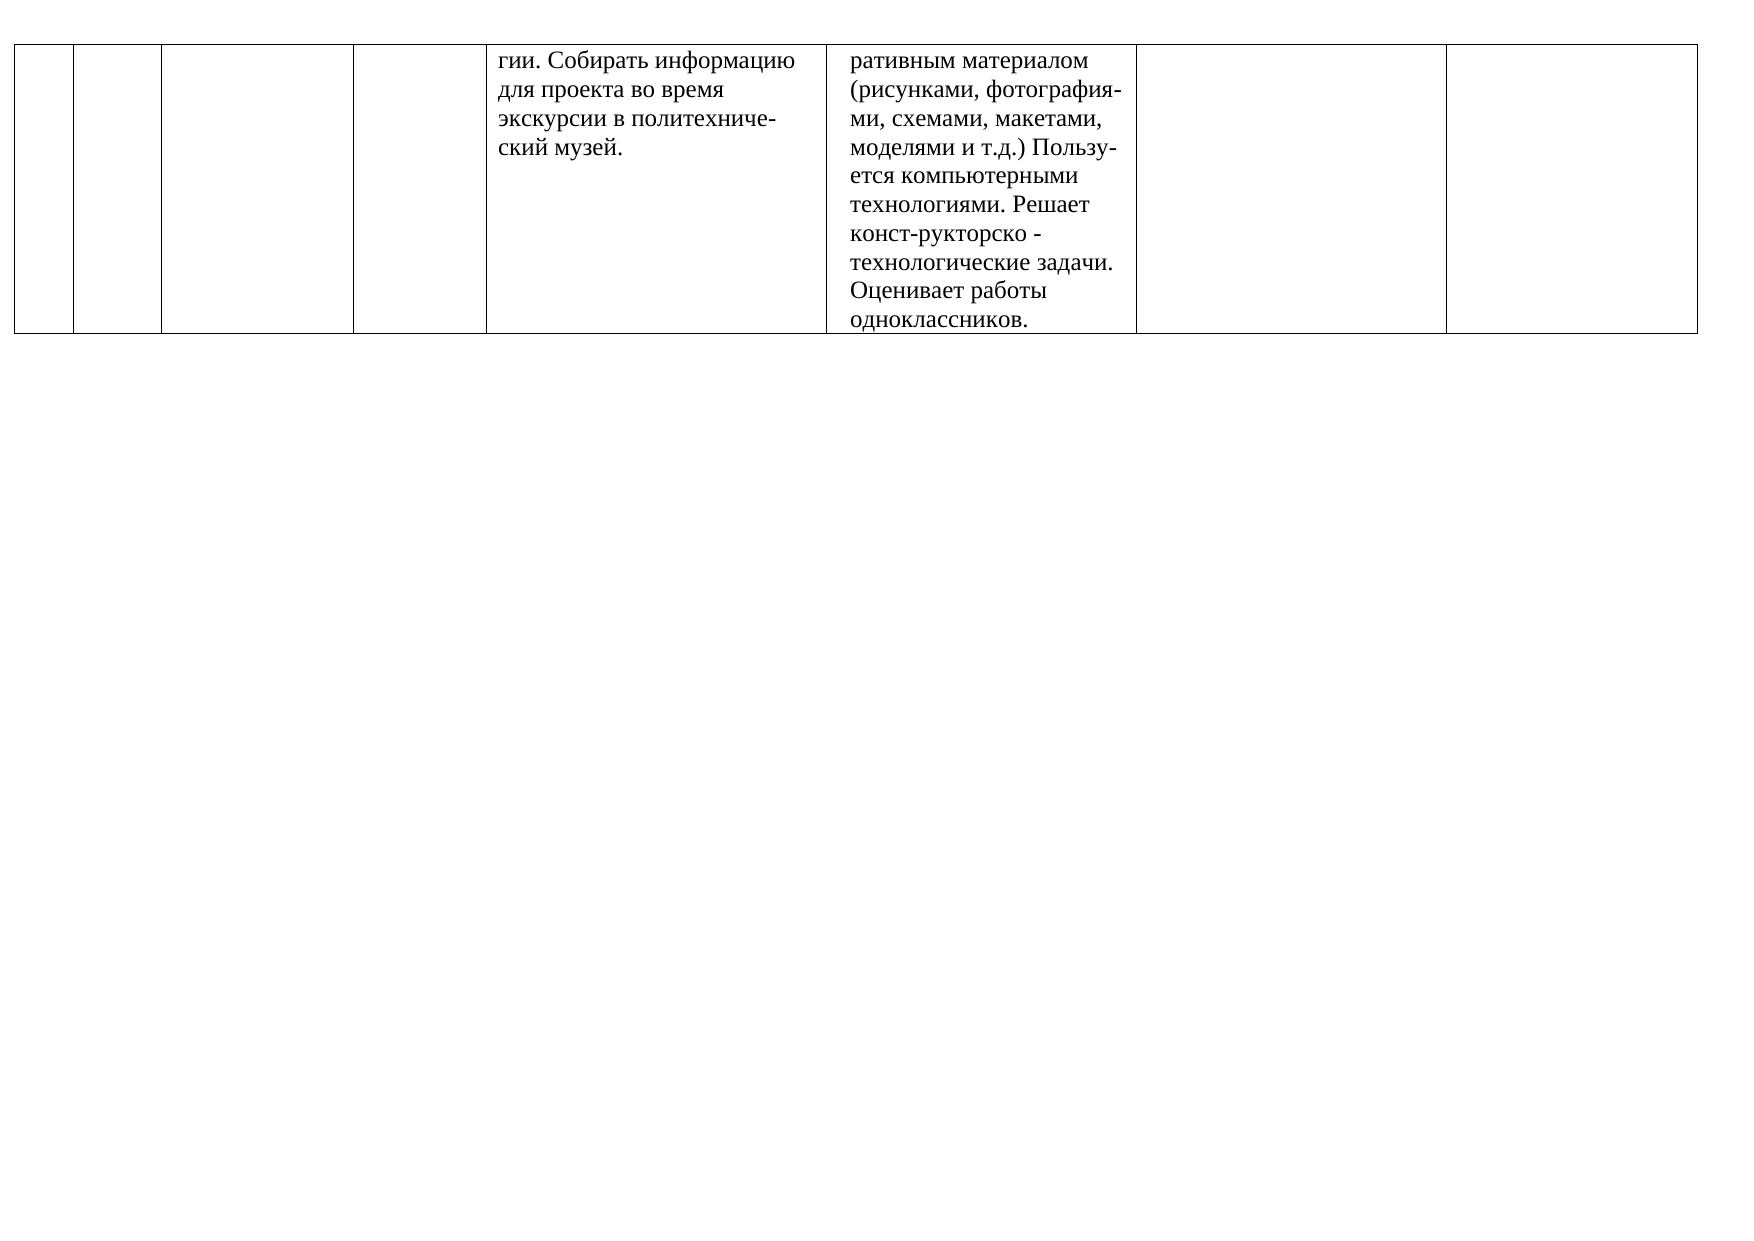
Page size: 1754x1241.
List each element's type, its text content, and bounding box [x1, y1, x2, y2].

table_cell 34 [15, 45, 73, 333]
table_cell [162, 45, 353, 333]
table_cell [74, 45, 161, 333]
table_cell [354, 45, 486, 333]
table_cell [827, 45, 1136, 333]
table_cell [487, 45, 826, 333]
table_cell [1137, 45, 1446, 333]
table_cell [1447, 45, 1697, 333]
